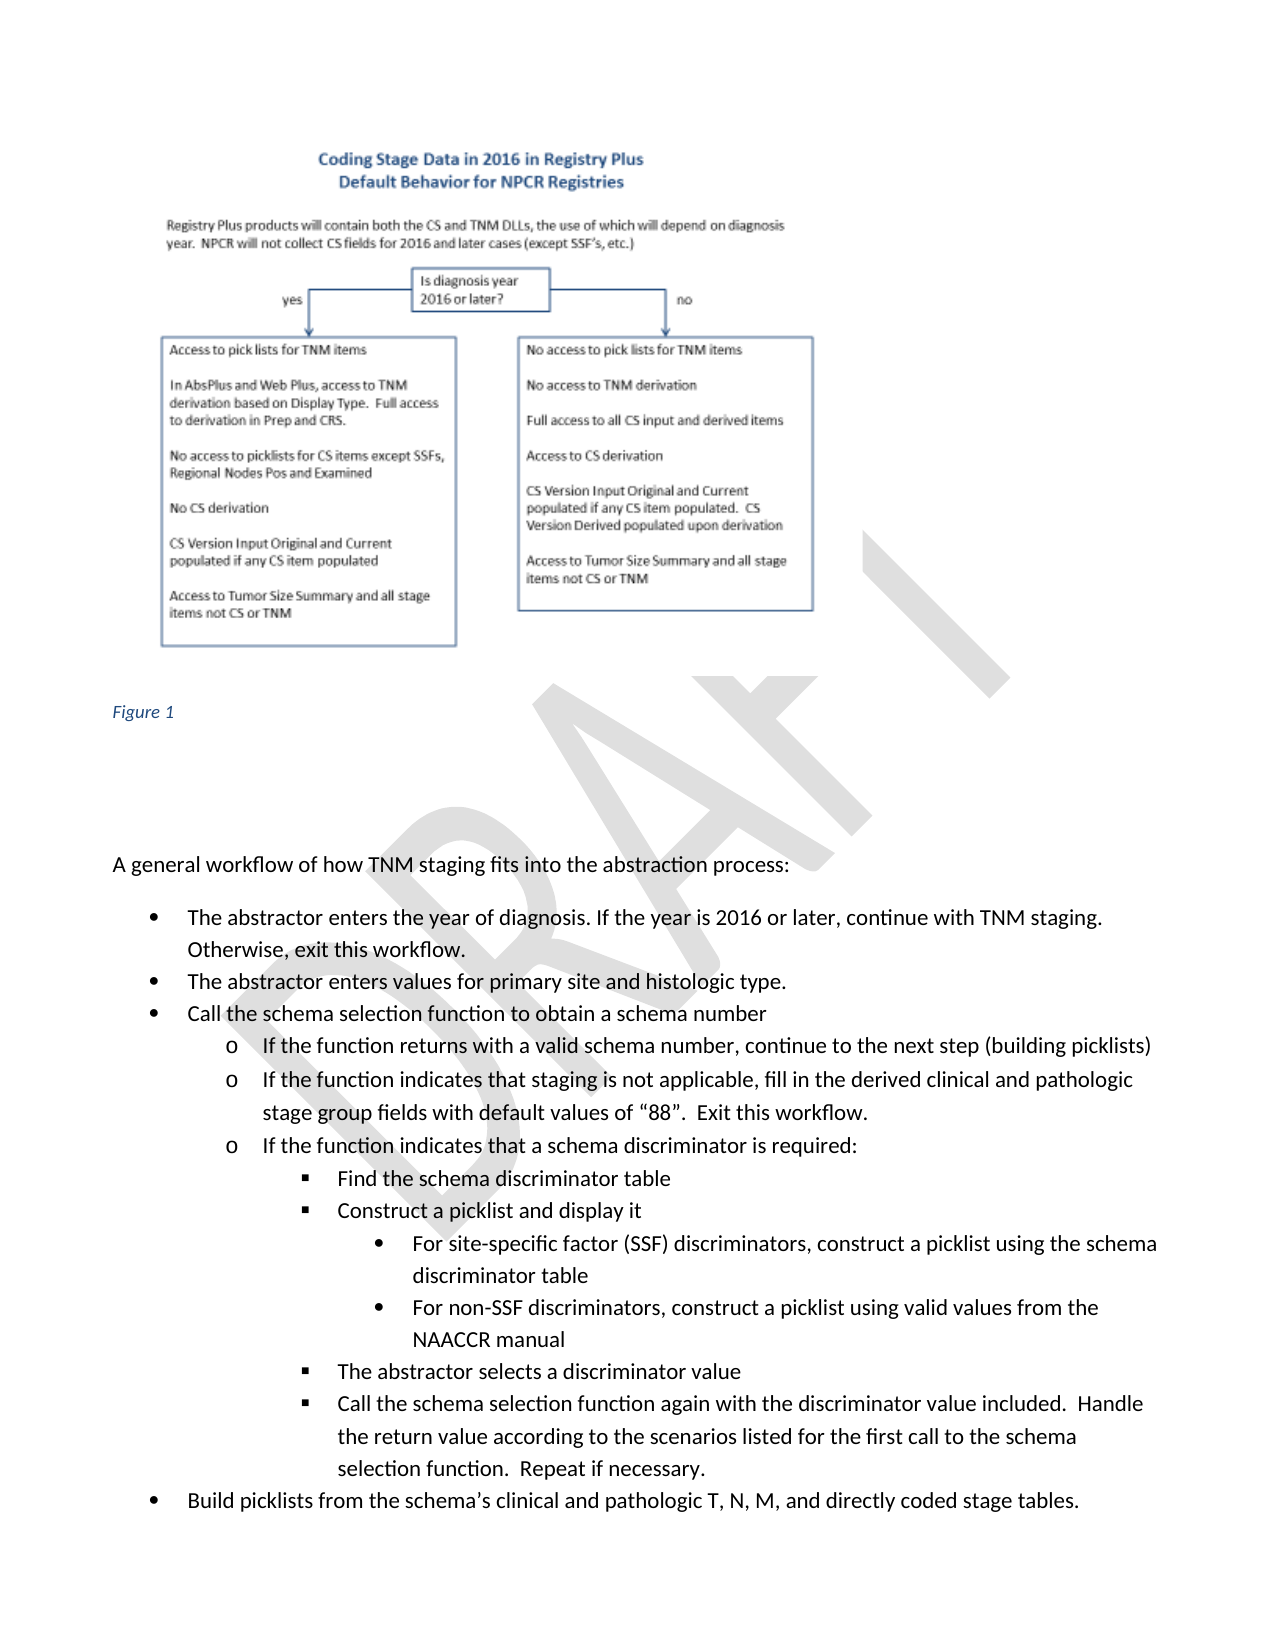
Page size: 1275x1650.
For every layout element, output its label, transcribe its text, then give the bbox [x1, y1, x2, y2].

list The abstractor enters the year of diagnosis. If the year is 2016 or later, continue with TNM staging. Otherwise, exit this workflow. [150, 903, 1162, 963]
list Build picklists from the schema’s clinical and pathologic T, N, M, and directly coded stage tables. [150, 1486, 1162, 1514]
text A general workflow of how TNM staging fits into the abstraction process: [112, 850, 1162, 878]
list The abstractor enters values for primary site and histologic type. [150, 967, 1162, 995]
list Construct a picklist and display it [300, 1196, 1162, 1224]
list The abstractor selects a discriminator value [300, 1357, 1162, 1385]
list If the function returns with a valid schema number, continue to the next step (building picklists) [225, 1032, 1162, 1061]
picture [112, 112, 863, 676]
list If the function indicates that staging is not applicable, fill in the derived clinical and pathologic stage group fields with default values of “88”. Exit this workflow. [225, 1065, 1162, 1127]
list Call the schema selection function to obtain a schema number [150, 999, 1162, 1027]
list Find the schema discriminator table [300, 1164, 1162, 1192]
list Call the schema selection function again with the discriminator value included. Handle the return value according to the scenarios listed for the first call to the schema selection function. Repeat if necessary. [300, 1389, 1162, 1482]
list For non-SSF discriminators, construct a picklist using valid values from the NAACCR manual [375, 1293, 1162, 1353]
list If the function indicates that a schema discriminator is required: [225, 1131, 1162, 1160]
list For site-specific factor (SSF) discriminators, construct a picklist using the schema discriminator table [375, 1229, 1162, 1289]
